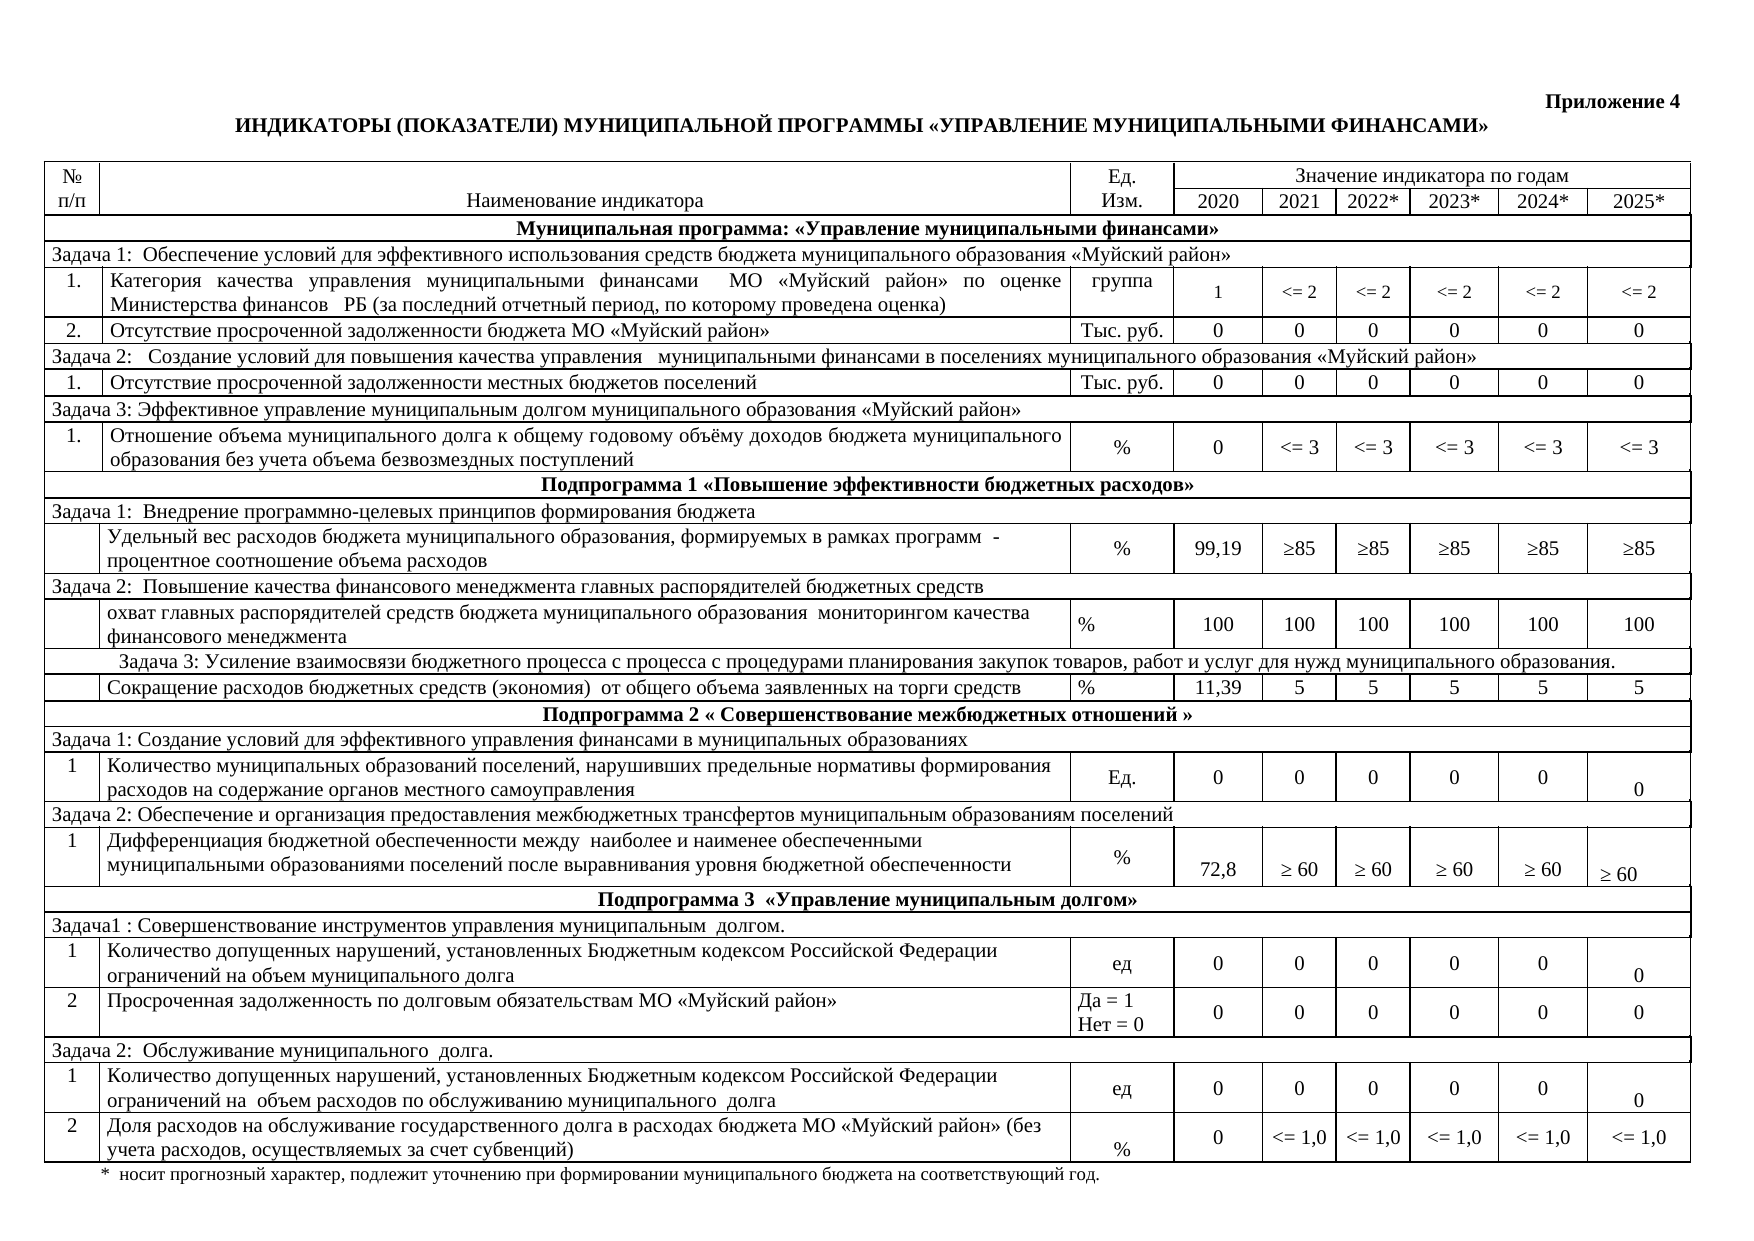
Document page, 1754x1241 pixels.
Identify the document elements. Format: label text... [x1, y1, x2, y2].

table_cell 100 [1263, 600, 1335, 648]
table_cell Тыс. руб. [1071, 370, 1173, 395]
table_cell Задача 1: Обеспечение условий для эффективного использования средств бюджета муниципального образования «Муйский район» [45, 242, 1690, 266]
table_cell 0 [1588, 988, 1690, 1036]
table_cell Отсутствие просроченной задолженности бюджета МО «Муйский район» [103, 318, 1070, 343]
table_cell ≥85 [1499, 524, 1587, 572]
table_cell Ед. [1071, 753, 1173, 801]
table_cell 0 [1499, 753, 1587, 801]
table_cell 0 [1588, 370, 1690, 395]
table_cell Доля расходов на обслуживание государственного долга в расходах бюджета МО «Муйский район» (без учета расходов, осуществляемых за счет субвенций) [100, 1113, 1070, 1161]
table_cell 1. [45, 268, 102, 316]
table_cell 0 [1411, 1063, 1498, 1112]
table_cell ед [1071, 938, 1173, 987]
table_cell 0 [1174, 423, 1262, 471]
table_cell <= 1,0 [1499, 1113, 1587, 1161]
table_cell 2025* [1588, 189, 1690, 214]
table_cell Подпрограмма 1 «Повышение эффективности бюджетных расходов» [45, 472, 1690, 497]
table_cell Подпрограмма 3 «Управление муниципальным долгом» [45, 887, 1690, 911]
table_cell Задача 3: Эффективное управление муниципальным долгом муниципального образования «Муйский район» [45, 397, 1690, 421]
table_cell <= 3 [1263, 423, 1336, 471]
table_cell 0 [1175, 1113, 1262, 1161]
table_header Значение индикатора по годам [1175, 162, 1690, 187]
table_cell Сокращение расходов бюджетных средств (экономия) от общего объема заявленных на торги средств [100, 675, 1070, 700]
table_cell 1 [45, 938, 99, 987]
table_cell % [1071, 600, 1173, 648]
table_cell 100 [1588, 600, 1690, 648]
table_cell ≥ 60 [1588, 828, 1690, 886]
table_cell 5 [1411, 675, 1498, 700]
table_cell 2020 [1175, 189, 1262, 214]
table_cell Задача 1: Создание условий для эффективного управления финансами в муниципальных образованиях [45, 727, 1690, 751]
table_cell 0 [1588, 1063, 1690, 1112]
table_cell Да = 1 Нет = 0 [1071, 988, 1173, 1036]
table_cell 1. [45, 370, 102, 395]
table_cell Задача 2: Обслуживание муниципального долга. [45, 1038, 1690, 1062]
table_cell % [1071, 1113, 1173, 1161]
table_cell 2 [45, 1113, 99, 1161]
table_cell 0 [1263, 938, 1335, 987]
table_cell группа [1071, 268, 1173, 316]
table_cell 0 [1337, 370, 1409, 395]
table_cell 0 [1411, 318, 1498, 343]
table_cell [45, 524, 99, 572]
table_cell Муниципальная программа: «Управление муниципальными финансами» [45, 216, 1690, 240]
table_cell 5 [1588, 675, 1690, 700]
table_cell 5 [1263, 675, 1335, 700]
table_cell 0 [1175, 938, 1262, 987]
table_cell <= 3 [1411, 423, 1498, 471]
table_cell Количество муниципальных образований поселений, нарушивших предельные нормативы формирования расходов на содержание органов местного самоуправления [100, 753, 1070, 801]
table_cell Тыс. руб. [1071, 318, 1173, 343]
table_cell 2. [45, 318, 102, 343]
table_cell 2022* [1337, 189, 1409, 214]
table_cell ≥85 [1263, 524, 1335, 572]
table_cell 0 [1175, 753, 1262, 801]
table_cell 1. [45, 423, 102, 471]
table_cell 2024* [1499, 189, 1587, 214]
table_cell <= 3 [1588, 423, 1690, 471]
table_cell ≥ 60 [1411, 828, 1498, 886]
table_cell Количество допущенных нарушений, установленных Бюджетным кодексом Российской Федерации ограничений на объем муниципального долга [100, 938, 1070, 987]
table_cell Задача 1: Внедрение программно-целевых принципов формирования бюджета [45, 499, 1690, 523]
table_cell 0 [1263, 318, 1336, 343]
table_cell [45, 675, 99, 700]
table_cell Количество допущенных нарушений, установленных Бюджетным кодексом Российской Федерации ограничений на объем расходов по обслуживанию муниципального долга [100, 1063, 1070, 1112]
table_cell 0 [1588, 753, 1690, 801]
table_cell 0 [1337, 753, 1409, 801]
table_cell 2023* [1411, 189, 1498, 214]
table_cell Отношение объема муниципального долга к общему годовому объёму доходов бюджета муниципального образования без учета объема безвозмездных поступлений [103, 423, 1070, 471]
text * носит прогнозный характер, подлежит уточнению при формировании муниципального бюджета на соответствующий год. [44, 1163, 1680, 1184]
table_cell 0 [1263, 1063, 1335, 1112]
table_cell Дифференциация бюджетной обеспеченности между наиболее и наименее обеспеченными муниципальными образованиями поселений после выравнивания уровня бюджетной обеспеченности [100, 828, 1070, 886]
table_cell Подпрограмма 2 « Совершенствование межбюджетных отношений » [45, 702, 1690, 726]
title ИНДИКАТОРЫ (ПОКАЗАТЕЛИ) МУНИЦИПАЛЬНОЙ ПРОГРАММЫ «УПРАВЛЕНИЕ МУНИЦИПАЛЬНЫМИ ФИНАНСАМИ» [44, 113, 1680, 137]
table_cell 0 [1337, 938, 1409, 987]
table_cell <= 1,0 [1588, 1113, 1690, 1161]
table_cell <= 2 [1263, 268, 1336, 316]
table_cell Задача 3: Усиление взаимосвязи бюджетного процесса с процесса с процедурами планирования закупок товаров, работ и услуг для нужд муниципального образования. [45, 649, 1690, 673]
table_cell Просроченная задолженность по долговым обязательствам МО «Муйский район» [100, 988, 1070, 1036]
table_cell % [1071, 524, 1173, 572]
table_cell 2021 [1263, 189, 1335, 214]
table_cell 0 [1588, 938, 1690, 987]
table_cell 11,39 [1175, 675, 1262, 700]
table_cell 100 [1411, 600, 1498, 648]
table_cell 100 [1337, 600, 1409, 648]
table_cell 0 [1411, 753, 1498, 801]
table_cell ≥85 [1588, 524, 1690, 572]
table_cell Задача1 : Совершенствование инструментов управления муниципальным долгом. [45, 913, 1690, 937]
table_cell 0 [1174, 370, 1262, 395]
table_cell % [1071, 423, 1173, 471]
table_cell 0 [1499, 938, 1587, 987]
table_cell 0 [1499, 370, 1587, 395]
table_cell [45, 600, 99, 648]
table_cell 0 [1174, 318, 1262, 343]
table_cell охват главных распорядителей средств бюджета муниципального образования мониторингом качества финансового менеджмента [100, 600, 1070, 648]
table_cell Категория качества управления муниципальными финансами МО «Муйский район» по оценке Министерства финансов РБ (за последний отчетный период, по которому проведена оценка) [103, 268, 1070, 316]
table_cell 2 [45, 988, 99, 1036]
table_cell ≥ 60 [1337, 828, 1409, 886]
table_cell 1 [45, 828, 99, 886]
table_cell <= 2 [1411, 268, 1498, 316]
table_cell 0 [1337, 318, 1409, 343]
table_cell 0 [1411, 938, 1498, 987]
table_cell <= 3 [1499, 423, 1587, 471]
table_cell 5 [1337, 675, 1409, 700]
table_cell Удельный вес расходов бюджета муниципального образования, формируемых в рамках программ - процентное соотношение объема расходов [100, 524, 1070, 572]
table_cell 72,8 [1175, 828, 1262, 886]
table_header Наименование индикатора [100, 162, 1070, 214]
table_cell 0 [1411, 988, 1498, 1036]
table_cell Задача 2: Повышение качества финансового менеджмента главных распорядителей бюджетных средств [45, 574, 1690, 598]
table_cell 99,19 [1175, 524, 1262, 572]
table_cell 0 [1499, 988, 1587, 1036]
table_cell ед [1071, 1063, 1173, 1112]
table_cell ≥ 60 [1263, 828, 1335, 886]
table_cell 100 [1175, 600, 1262, 648]
table_cell 0 [1175, 988, 1262, 1036]
table_cell Задача 2: Создание условий для повышения качества управления муниципальными финансами в поселениях муниципального образования «Муйский район» [45, 344, 1690, 368]
table_cell 0 [1263, 370, 1336, 395]
table_cell 1 [45, 1063, 99, 1112]
table_cell <= 1,0 [1263, 1113, 1335, 1161]
table_cell 0 [1411, 370, 1498, 395]
table_cell <= 3 [1337, 423, 1409, 471]
table_cell 0 [1175, 1063, 1262, 1112]
table_header № п/п [45, 162, 99, 214]
table_cell 0 [1588, 318, 1690, 343]
table_cell 0 [1499, 1063, 1587, 1112]
table_cell <= 2 [1499, 268, 1587, 316]
table_cell % [1071, 675, 1173, 700]
table_cell 0 [1337, 988, 1409, 1036]
table_cell 0 [1263, 988, 1335, 1036]
table_cell 100 [1499, 600, 1587, 648]
table_cell <= 2 [1337, 268, 1409, 316]
table_cell 5 [1499, 675, 1587, 700]
table_cell Отсутствие просроченной задолженности местных бюджетов поселений [103, 370, 1070, 395]
table_cell ≥85 [1337, 524, 1409, 572]
table_cell <= 2 [1588, 268, 1690, 316]
table_cell 0 [1499, 318, 1587, 343]
table_cell 0 [1263, 753, 1335, 801]
table_cell % [1071, 828, 1173, 886]
table_cell <= 1,0 [1337, 1113, 1409, 1161]
table_cell ≥ 60 [1499, 828, 1587, 886]
table_cell Задача 2: Обеспечение и организация предоставления межбюджетных трансфертов муниципальным образованиям поселений [45, 802, 1690, 826]
table_cell 0 [1337, 1063, 1409, 1112]
table_cell <= 1,0 [1411, 1113, 1498, 1161]
table_cell 1 [45, 753, 99, 801]
subtitle Приложение 4 [44, 89, 1680, 113]
table_cell 1 [1174, 268, 1262, 316]
table_header Ед. Изм. [1071, 162, 1174, 214]
table_cell ≥85 [1411, 524, 1498, 572]
